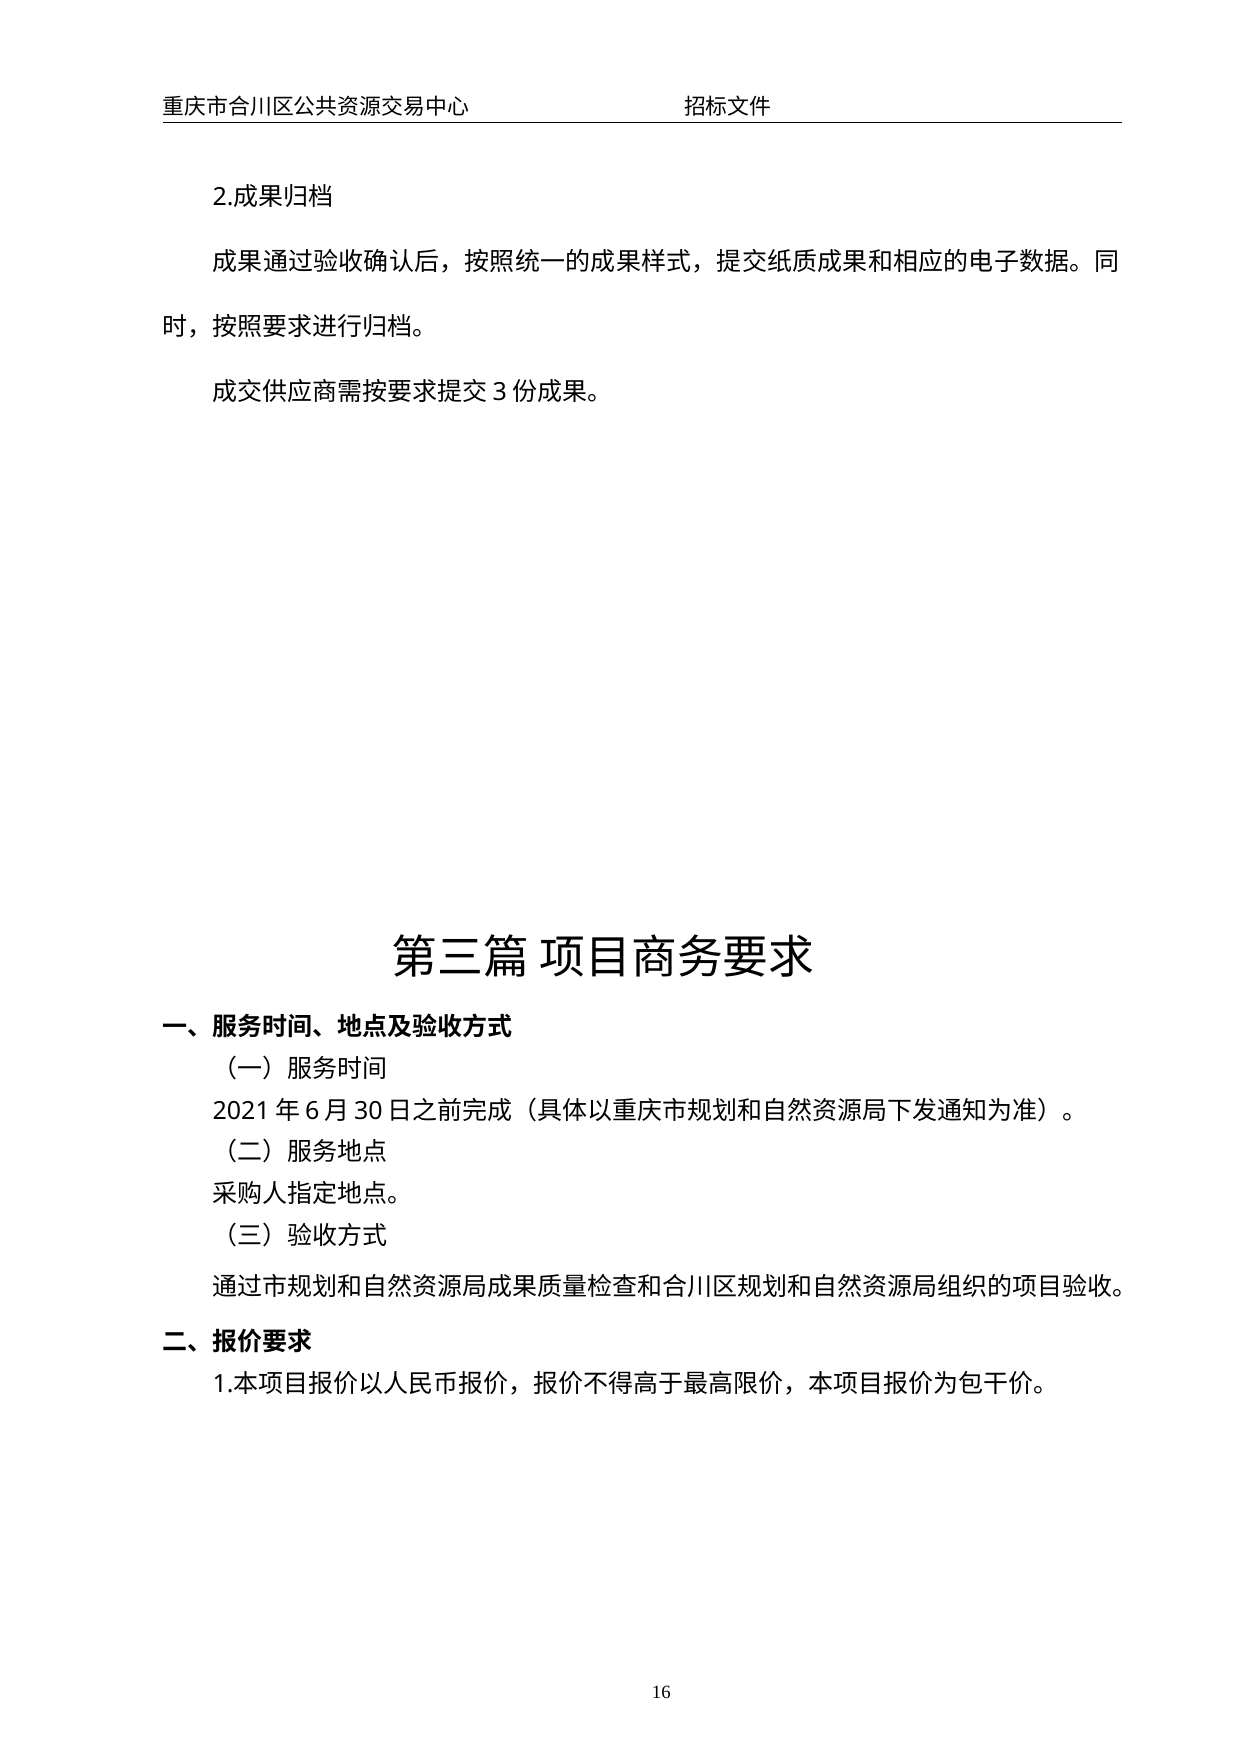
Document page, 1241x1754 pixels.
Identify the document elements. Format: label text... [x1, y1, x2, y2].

text 1.本项目报价以人民币报价，报价不得高于最高限价，本项目报价为包干价。 [162, 1359, 1122, 1401]
text （二）服务地点 [162, 1127, 1122, 1169]
text 2021年6月30日之前完成（具体以重庆市规划和自然资源局下发通知为准）。 [162, 1086, 1122, 1127]
text 采购人指定地点。 [162, 1169, 1122, 1211]
text 2.成果归档 [162, 162, 1122, 227]
subtitle 二、报价要求 [162, 1317, 1122, 1359]
text （一）服务时间 [162, 1044, 1122, 1086]
text （三）验收方式 [162, 1211, 1122, 1252]
text 成果通过验收确认后，按照统一的成果样式，提交纸质成果和相应的电子数据。同时，按照要求进行归档。 [162, 227, 1122, 357]
text 通过市规划和自然资源局成果质量检查和合川区规划和自然资源局组织的项目验收。 [162, 1252, 1122, 1317]
subtitle 一、服务时间、地点及验收方式 [162, 1002, 1122, 1044]
text 成交供应商需按要求提交3份成果。 [162, 357, 1122, 422]
text 第三篇 项目商务要求 [162, 905, 1122, 1002]
